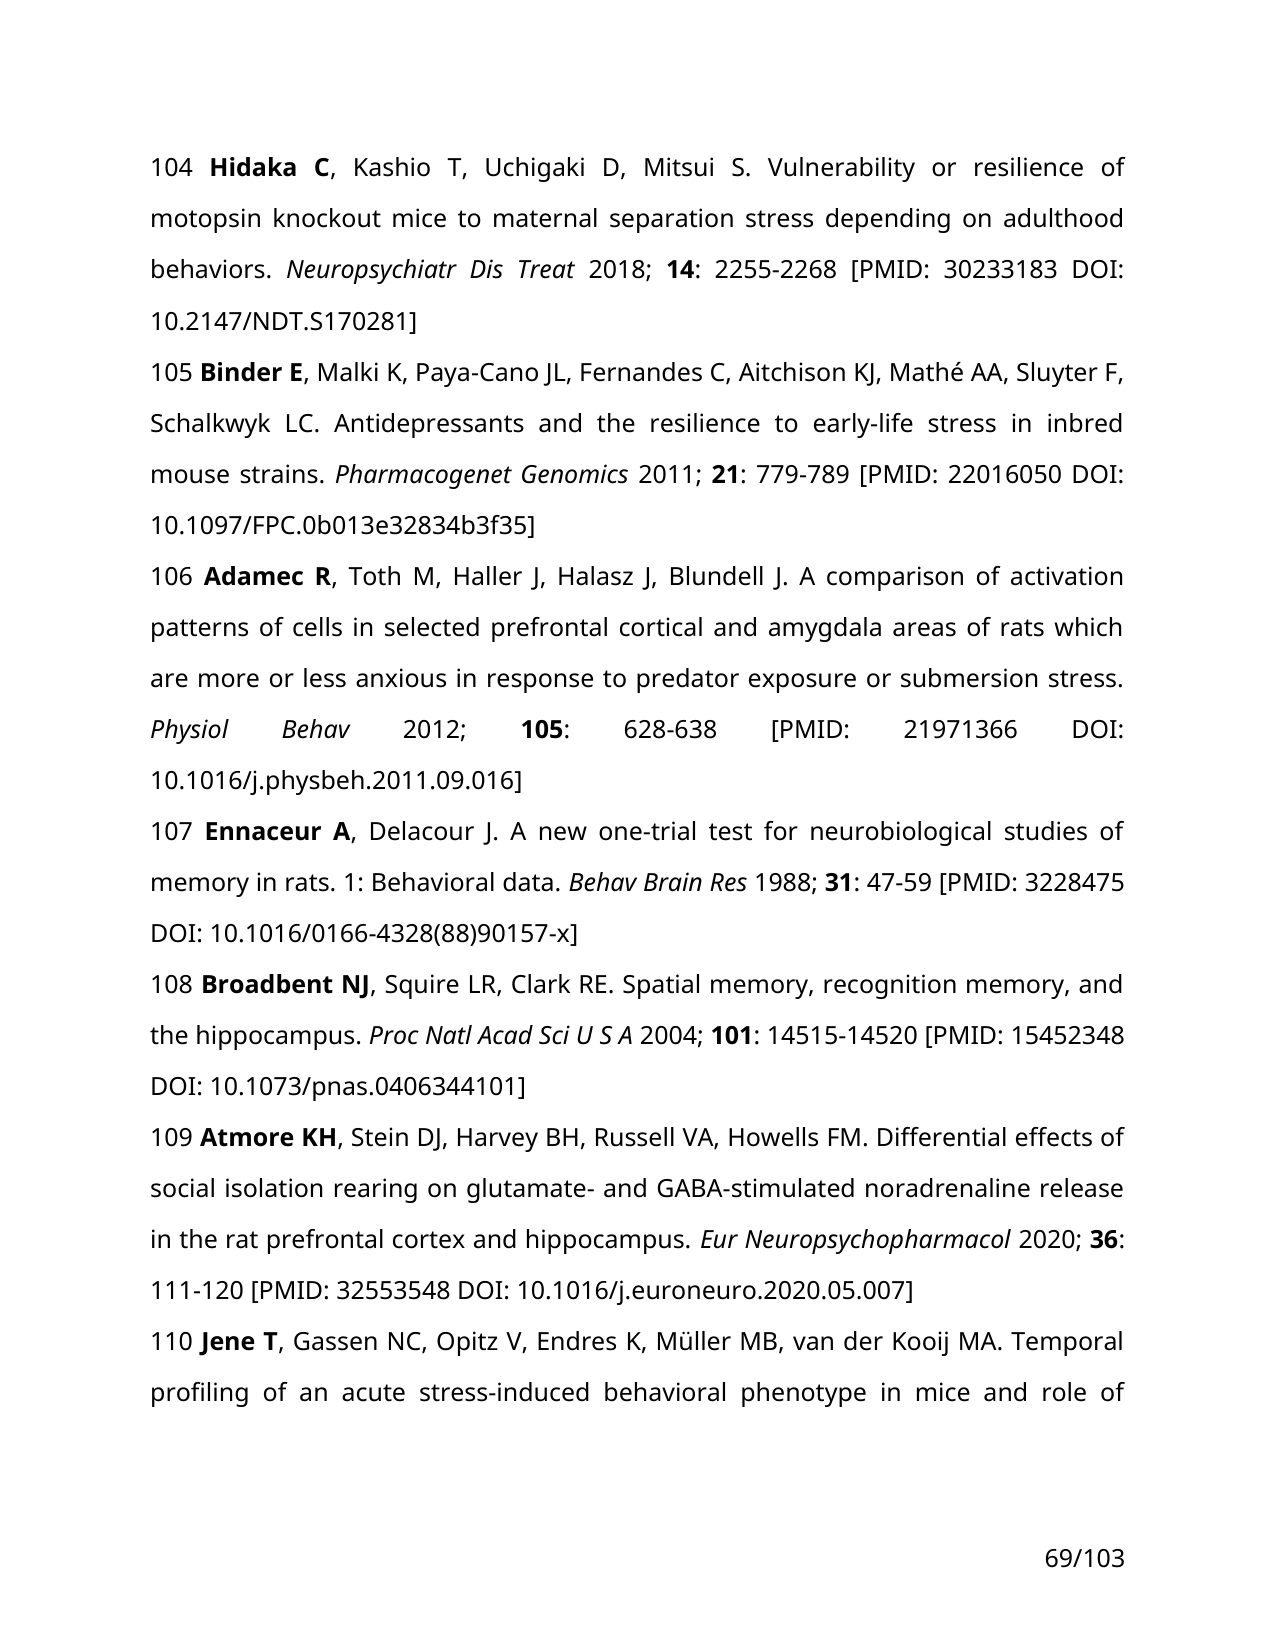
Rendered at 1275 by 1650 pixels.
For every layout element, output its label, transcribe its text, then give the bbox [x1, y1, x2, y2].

text 107 Ennaceur A, Delacour J. A new one-trial test for neurobiological studies of memory in rats. 1: Behavioral data. Behav Brain Res 1988; 31: 47-59 [PMID: 3228475 DOI: 10.1016/0166-4328(88)90157-x] [150, 813, 1125, 950]
text 104 Hidaka C, Kashio T, Uchigaki D, Mitsui S. Vulnerability or resilience of motopsin knockout mice to maternal separation stress depending on adulthood behaviors. Neuropsychiatr Dis Treat 2018; 14: 2255-2268 [PMID: 30233183 DOI: 10.2147/NDT.S170281] [150, 150, 1125, 337]
text 109 Atmore KH, Stein DJ, Harvey BH, Russell VA, Howells FM. Differential effects of social isolation rearing on glutamate- and GABA-stimulated noradrenaline release in the rat prefrontal cortex and hippocampus. Eur Neuropsychopharmacol 2020; 36: 111-120 [PMID: 32553548 DOI: 10.1016/j.euroneuro.2020.05.007] [150, 1120, 1125, 1307]
text 105 Binder E, Malki K, Paya-Cano JL, Fernandes C, Aitchison KJ, Mathé AA, Sluyter F, Schalkwyk LC. Antidepressants and the resilience to early-life stress in inbred mouse strains. Pharmacogenet Genomics 2011; 21: 779-789 [PMID: 22016050 DOI: 10.1097/FPC.0b013e32834b3f35] [150, 354, 1125, 541]
text 108 Broadbent NJ, Squire LR, Clark RE. Spatial memory, recognition memory, and the hippocampus. Proc Natl Acad Sci U S A 2004; 101: 14515-14520 [PMID: 15452348 DOI: 10.1073/pnas.0406344101] [150, 967, 1125, 1103]
text 106 Adamec R, Toth M, Haller J, Halasz J, Blundell J. A comparison of activation patterns of cells in selected prefrontal cortical and amygdala areas of rats which are more or less anxious in response to predator exposure or submersion stress. Physiol Behav 2012; 105: 628-638 [PMID: 21971366 DOI: 10.1016/j.physbeh.2011.09.016] [150, 558, 1125, 797]
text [150, 1324, 1125, 1409]
